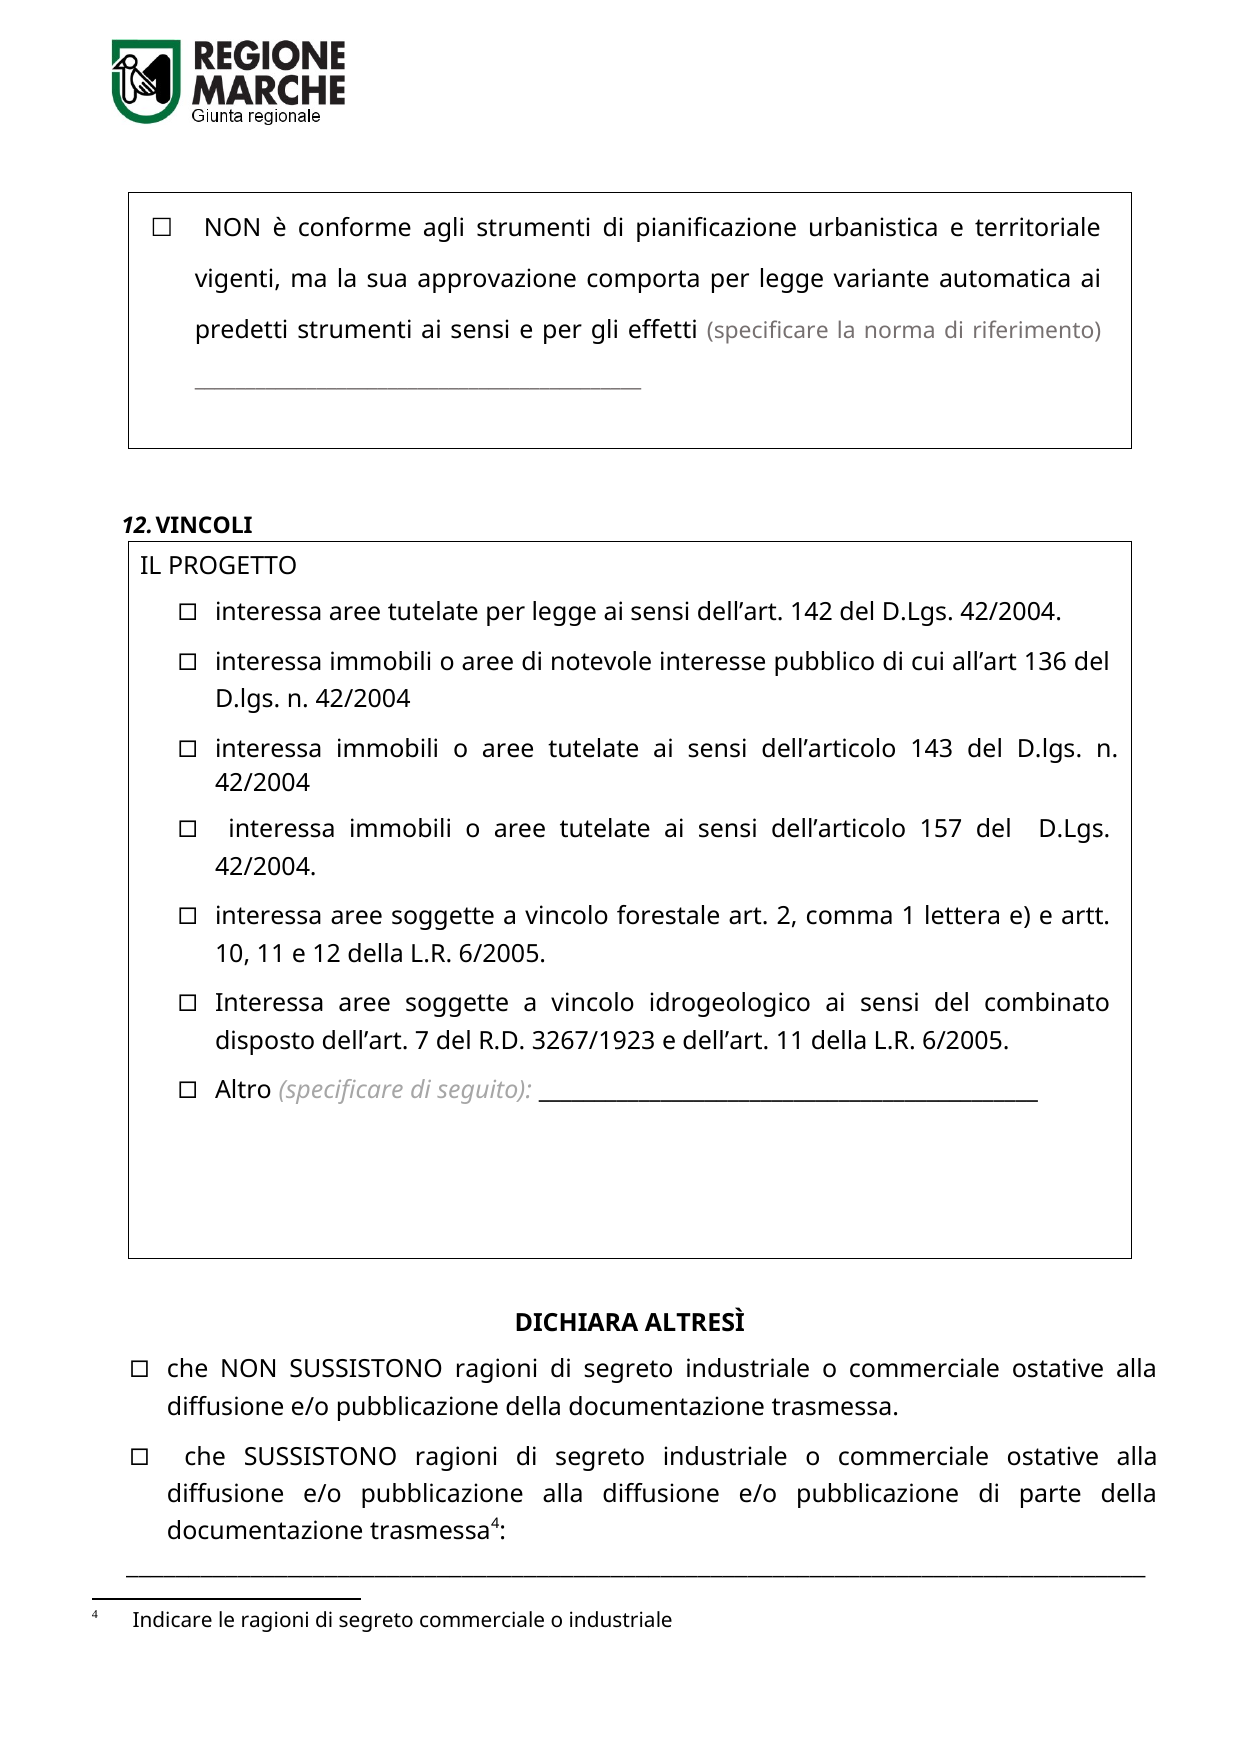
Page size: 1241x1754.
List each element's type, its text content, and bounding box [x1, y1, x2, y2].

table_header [129, 193, 1131, 448]
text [126, 1550, 1149, 1581]
list VINCOLI [121, 509, 1167, 541]
table_header IL PROGETTO interessa aree tutelate per legge ai sensi dell’art. 142 del D.Lgs. 42/2004. interessa immobili o aree di notevole interesse pubblico di cui all’art 136 del D.lgs. n. 42/2004 interessa immobili o aree tutelate ai sensi dell’articolo 143 del D.lgs. n. 42/2004 interessa immobili o aree tutelate ai sensi dell’articolo 157 del D.Lgs. 42/2004. interessa aree soggette a vincolo forestale art. 2, comma 1 lettera e) e artt. 10, 11 e 12 della L.R. 6/2005. Interessa aree soggette a vincolo idrogeologico ai sensi del combinato disposto dell’art. 7 del R.D. 3267/1923 e dell’art. 11 della L.R. 6/2005. Altro (specificare di seguito): _____________________________________________ [129, 542, 1131, 1258]
text DICHIARA ALTRESì [92, 1305, 1167, 1339]
list che sussistono ragioni di segreto industriale o commerciale ostative alla diffusione e/o pubblicazione alla diffusione e/o pubblicazione di parte della documentazione trasmessa: [129, 1438, 1158, 1547]
picture [111, 39, 345, 125]
list che non sussistono ragioni di segreto industriale o commerciale ostative alla diffusione e/o pubblicazione della documentazione trasmessa. [129, 1351, 1158, 1423]
